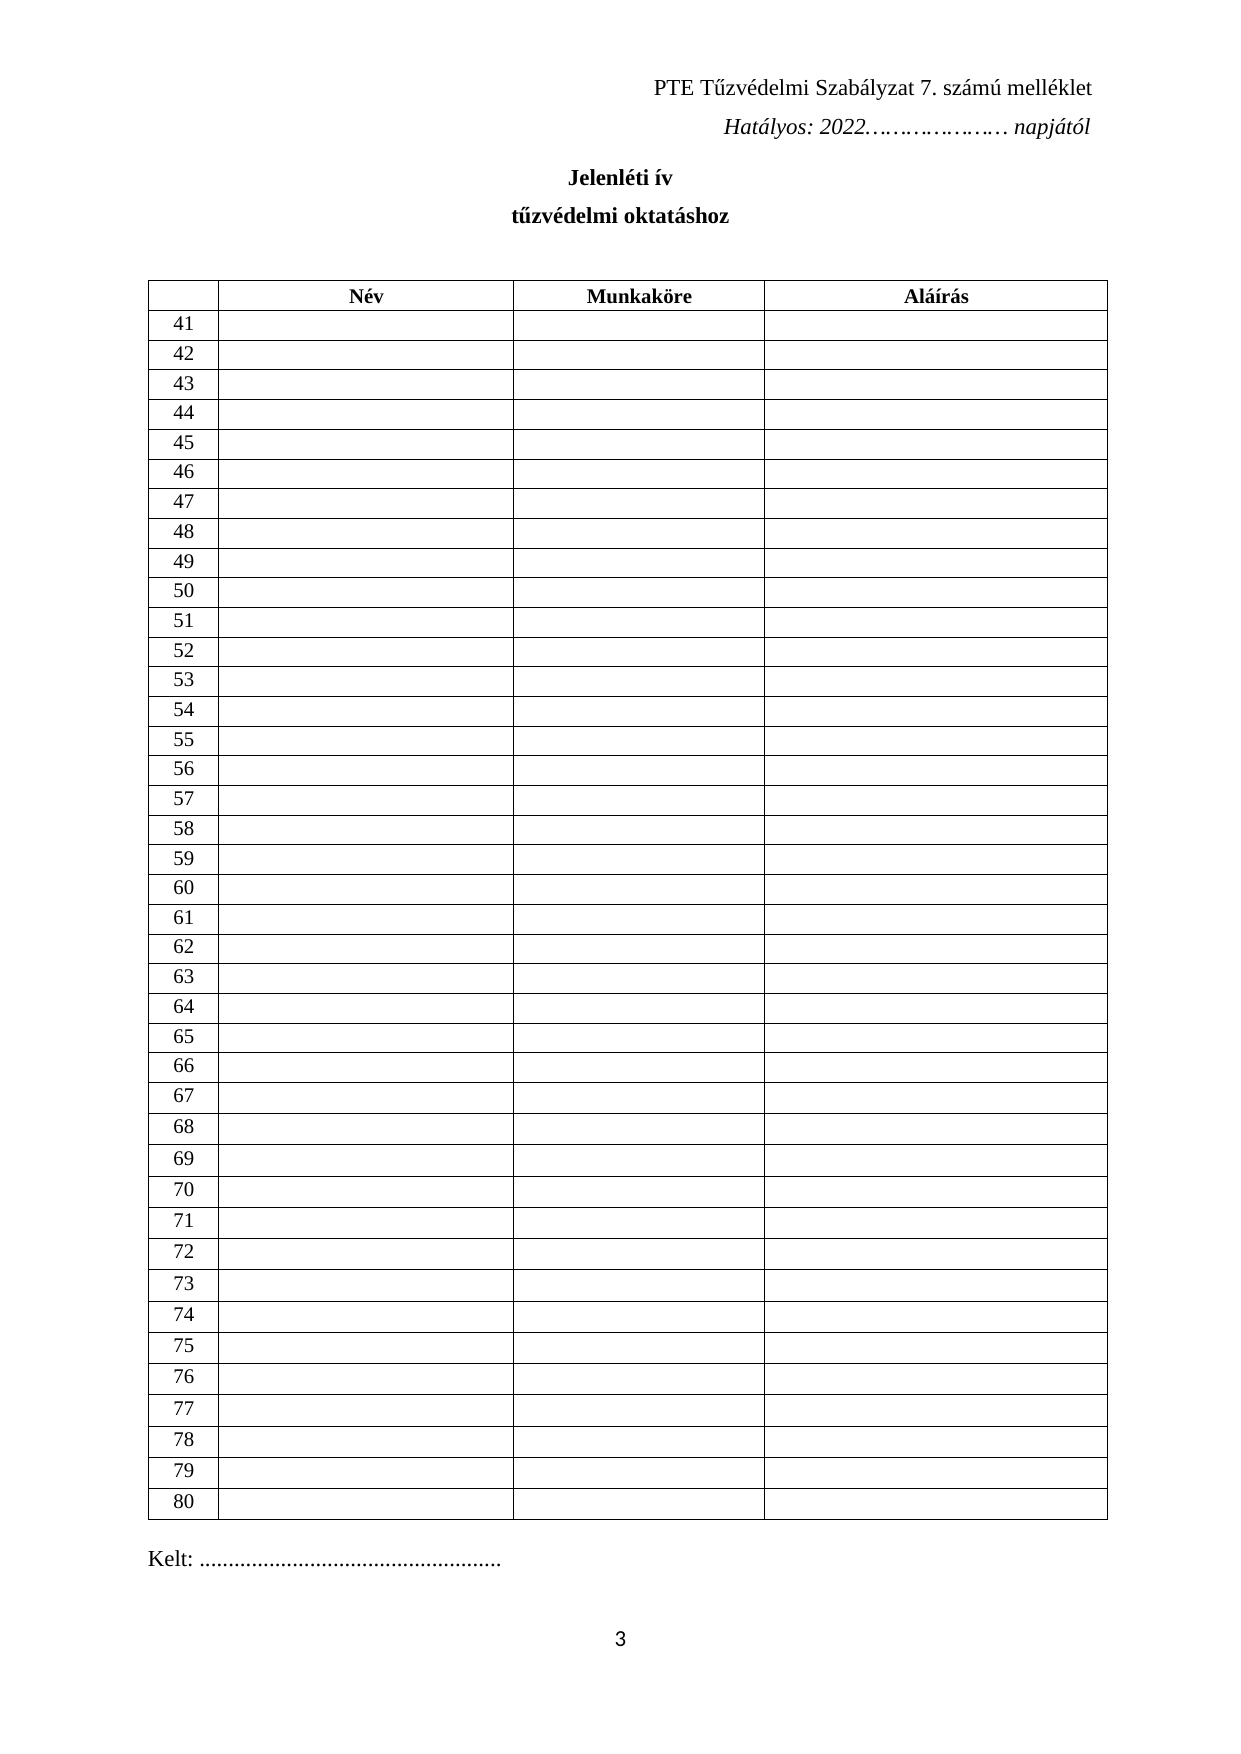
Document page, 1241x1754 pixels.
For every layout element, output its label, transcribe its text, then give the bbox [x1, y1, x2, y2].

table_cell [514, 875, 764, 904]
table_cell [219, 1270, 513, 1301]
table_cell [514, 549, 764, 577]
table_cell [219, 400, 513, 429]
table_cell [219, 341, 513, 369]
table_cell [765, 1208, 1107, 1238]
table_cell [765, 667, 1107, 696]
table_cell [765, 1270, 1107, 1301]
table_cell 63 [149, 964, 218, 993]
table_cell [219, 875, 513, 904]
table_cell [219, 1145, 513, 1176]
table_cell [765, 1145, 1107, 1176]
table_cell 45 [149, 430, 218, 458]
table_cell [219, 1489, 513, 1519]
table_cell [765, 697, 1107, 726]
table_cell [765, 786, 1107, 815]
table_cell [765, 756, 1107, 785]
table_cell 52 [149, 638, 218, 666]
table_cell [514, 1395, 764, 1426]
table_cell [219, 1114, 513, 1144]
table_cell [765, 1364, 1107, 1394]
table_cell 62 [149, 935, 218, 963]
table_cell 48 [149, 519, 218, 547]
table_cell 77 [149, 1395, 218, 1426]
table_cell [219, 727, 513, 755]
table_cell [514, 935, 764, 963]
table_cell 61 [149, 905, 218, 933]
table_cell [219, 519, 513, 547]
table_cell [219, 608, 513, 637]
table_cell [765, 1427, 1107, 1457]
table_cell [765, 845, 1107, 874]
table_cell 73 [149, 1270, 218, 1301]
table_cell [219, 1083, 513, 1113]
table_cell [514, 964, 764, 993]
table_cell [765, 549, 1107, 577]
table_cell [765, 430, 1107, 458]
table_cell [765, 460, 1107, 488]
table_cell 44 [149, 400, 218, 429]
table_cell 70 [149, 1177, 218, 1207]
table_cell [514, 460, 764, 488]
table_cell [765, 489, 1107, 518]
table_cell [514, 311, 764, 340]
table_cell [219, 1395, 513, 1426]
table_cell 60 [149, 875, 218, 904]
table_cell [514, 727, 764, 755]
table_cell [765, 905, 1107, 933]
table_cell [765, 1083, 1107, 1113]
table_cell [219, 638, 513, 666]
table_cell [514, 697, 764, 726]
table_cell [219, 905, 513, 933]
table_cell [765, 816, 1107, 844]
table_header Munkaköre [514, 281, 764, 310]
table_cell [514, 430, 764, 458]
table_cell 57 [149, 786, 218, 815]
table_cell [219, 1177, 513, 1207]
table_cell [514, 1333, 764, 1363]
table_cell [514, 578, 764, 607]
table_cell [765, 1458, 1107, 1488]
table_cell [219, 816, 513, 844]
table_cell 64 [149, 994, 218, 1022]
table_cell [514, 1208, 764, 1238]
table_cell [219, 1053, 513, 1082]
table_cell 58 [149, 816, 218, 844]
table_header Aláírás [765, 281, 1107, 310]
table_cell 41 [149, 311, 218, 340]
table_cell [514, 1145, 764, 1176]
table_cell [514, 1458, 764, 1488]
table_cell [765, 1053, 1107, 1082]
text Kelt: [148, 1545, 1092, 1572]
table_cell 54 [149, 697, 218, 726]
table_cell 78 [149, 1427, 218, 1457]
table_header Név [219, 281, 513, 310]
table_header [149, 281, 218, 310]
table_cell 72 [149, 1239, 218, 1269]
table_cell [219, 1364, 513, 1394]
table_cell 74 [149, 1302, 218, 1332]
table_cell [514, 1427, 764, 1457]
table_cell [219, 430, 513, 458]
table_cell [219, 1024, 513, 1052]
table_cell [219, 935, 513, 963]
table_cell [765, 1395, 1107, 1426]
table_cell 47 [149, 489, 218, 518]
table_cell [514, 1364, 764, 1394]
table_cell [219, 756, 513, 785]
table_cell [514, 1489, 764, 1519]
table_cell [219, 460, 513, 488]
table_cell [514, 400, 764, 429]
table_cell [514, 489, 764, 518]
table_cell [765, 1333, 1107, 1363]
table_cell [219, 1427, 513, 1457]
table_cell [219, 1458, 513, 1488]
table_cell 66 [149, 1053, 218, 1082]
table_cell [765, 1114, 1107, 1144]
table_cell 43 [149, 370, 218, 399]
table_cell [514, 1024, 764, 1052]
table_cell [765, 964, 1107, 993]
table_cell [765, 1024, 1107, 1052]
table_cell [514, 1053, 764, 1082]
table_cell [514, 1083, 764, 1113]
table_cell 46 [149, 460, 218, 488]
table_cell 56 [149, 756, 218, 785]
table_cell 42 [149, 341, 218, 369]
table_cell 71 [149, 1208, 218, 1238]
table_cell 79 [149, 1458, 218, 1488]
table_cell 49 [149, 549, 218, 577]
text tűzvédelmi oktatáshoz [148, 203, 1092, 229]
table_cell [765, 935, 1107, 963]
table_cell [514, 1239, 764, 1269]
table_cell [765, 1177, 1107, 1207]
table_cell [219, 489, 513, 518]
table_cell 80 [149, 1489, 218, 1519]
table_cell [514, 370, 764, 399]
table_cell [219, 311, 513, 340]
table_cell 51 [149, 608, 218, 637]
table_cell [765, 994, 1107, 1022]
table_cell [514, 905, 764, 933]
table_cell [219, 1208, 513, 1238]
table_cell [765, 341, 1107, 369]
table_cell [219, 697, 513, 726]
table_cell [514, 667, 764, 696]
table_cell 69 [149, 1145, 218, 1176]
table_cell 53 [149, 667, 218, 696]
table_cell [219, 964, 513, 993]
table_cell [219, 1333, 513, 1363]
table_cell [514, 1114, 764, 1144]
table_cell [219, 994, 513, 1022]
table_cell [765, 638, 1107, 666]
table_cell [219, 786, 513, 815]
table_cell [765, 578, 1107, 607]
table_cell [514, 638, 764, 666]
table_cell [514, 756, 764, 785]
table_cell 68 [149, 1114, 218, 1144]
table_cell 59 [149, 845, 218, 874]
table_cell [514, 994, 764, 1022]
text Jelenléti ív [148, 164, 1092, 190]
table_cell [765, 400, 1107, 429]
table_cell [765, 519, 1107, 547]
table_cell [514, 816, 764, 844]
table_cell [219, 1302, 513, 1332]
table_cell [514, 845, 764, 874]
table_cell 65 [149, 1024, 218, 1052]
table_cell [765, 311, 1107, 340]
table_cell [219, 370, 513, 399]
table_cell [219, 845, 513, 874]
table_cell 76 [149, 1364, 218, 1394]
table_cell [219, 667, 513, 696]
table_cell [219, 578, 513, 607]
table_cell [219, 1239, 513, 1269]
table_cell [514, 341, 764, 369]
table_cell 50 [149, 578, 218, 607]
table_cell [514, 786, 764, 815]
table_cell [514, 1270, 764, 1301]
table_cell [765, 1489, 1107, 1519]
table_cell [514, 1177, 764, 1207]
table_cell [765, 727, 1107, 755]
table_cell [765, 608, 1107, 637]
table_cell 75 [149, 1333, 218, 1363]
table_cell 55 [149, 727, 218, 755]
table_cell [765, 370, 1107, 399]
table_cell [514, 608, 764, 637]
table_cell 67 [149, 1083, 218, 1113]
table_cell [765, 1302, 1107, 1332]
table_cell [514, 1302, 764, 1332]
table_cell [514, 519, 764, 547]
table_cell [765, 875, 1107, 904]
table_cell [765, 1239, 1107, 1269]
table_cell [219, 549, 513, 577]
